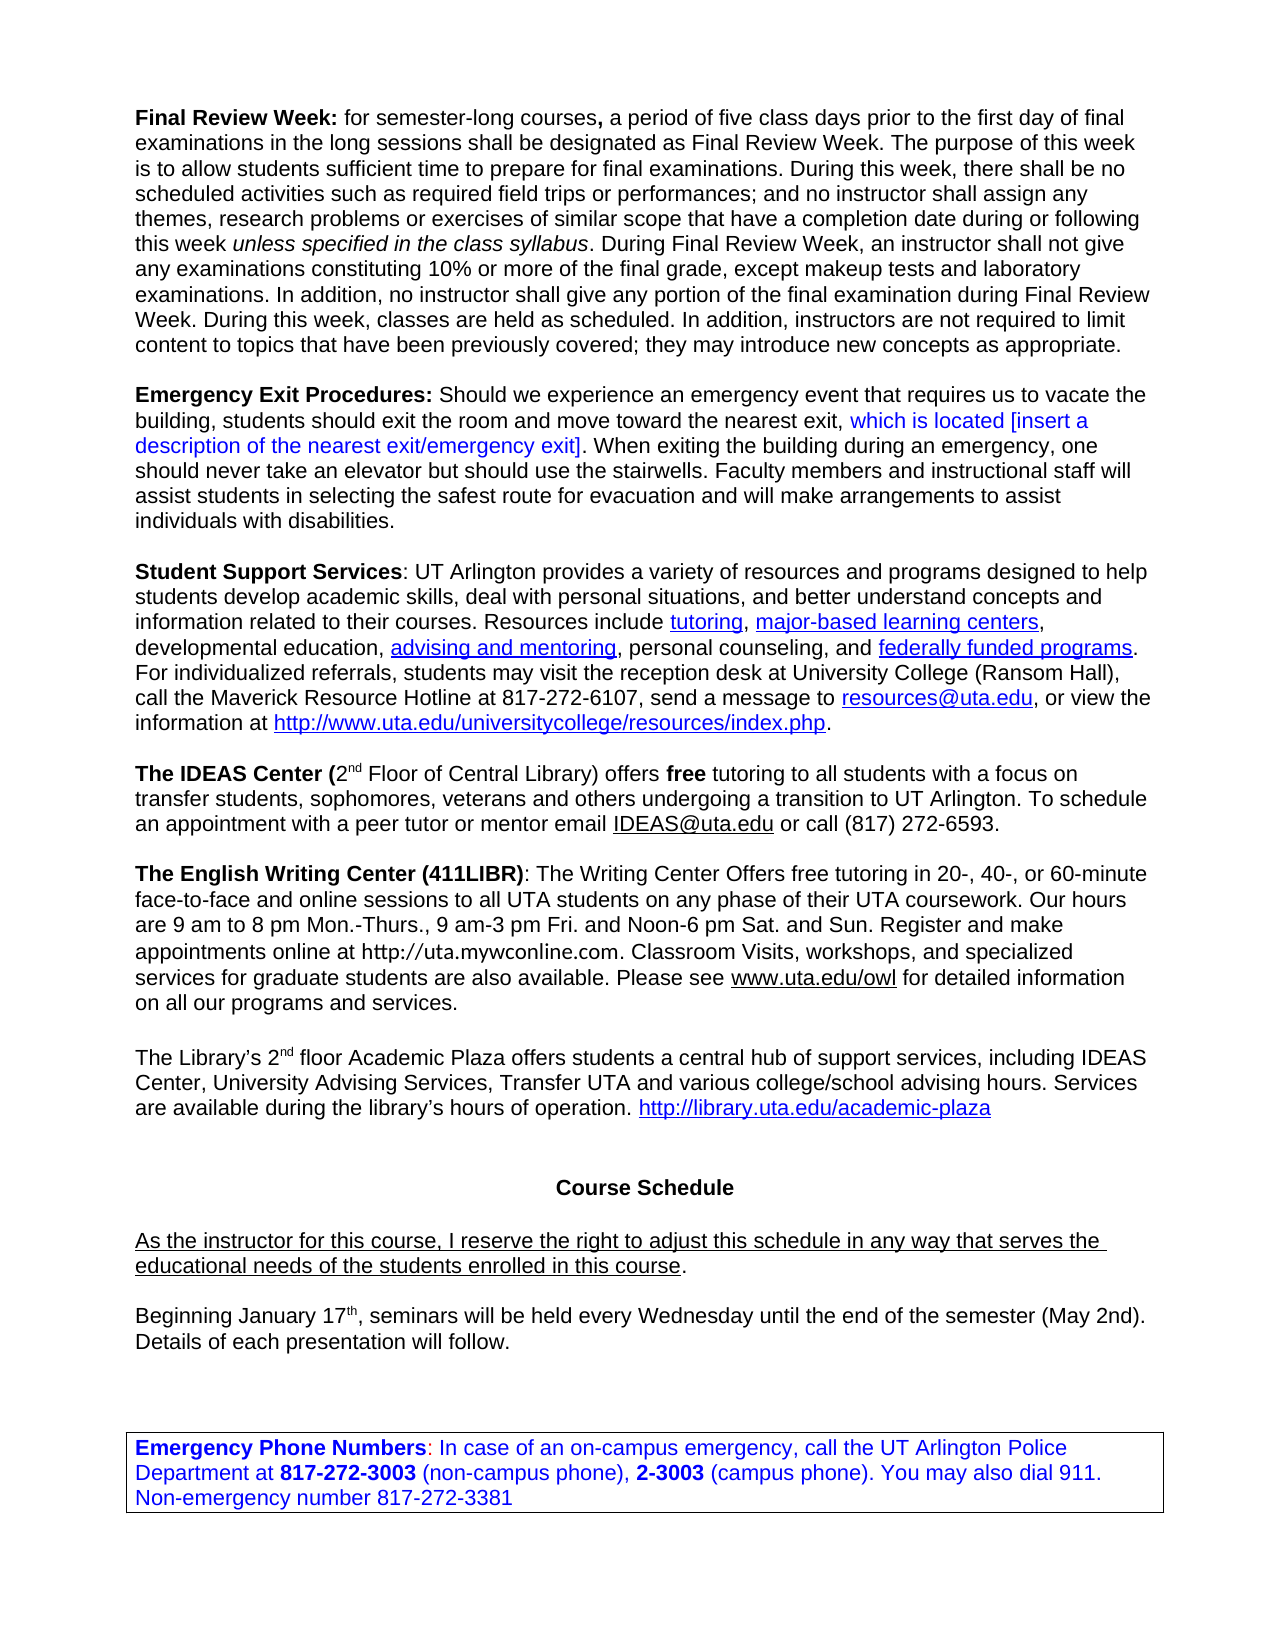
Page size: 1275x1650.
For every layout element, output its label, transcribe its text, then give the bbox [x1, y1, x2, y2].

text The English Writing Center (411LIBR): The Writing Center Offers free tutoring in 20-, 40-, or 60-minute face-to-face and online sessions to all UTA students on any phase of their UTA coursework. Our hours are 9 am to 8 pm Mon.-Thurs., 9 am-3 pm Fri. and Noon-6 pm Sat. and Sun. Register and make appointments online at http://uta.mywconline.com. Classroom Visits, workshops, and specialized services for graduate students are also available. Please see www.uta.edu/owl for detailed information on all our programs and services. [135, 861, 1155, 1015]
text Emergency Phone Numbers: In case of an on-campus emergency, call the UT Arlington Police Department at 817-272-3003 (non-campus phone), 2-3003 (campus phone). You may also dial 911. Non-emergency number 817-272-3381 [127, 1433, 1163, 1512]
text The Library’s 2nd floor Academic Plaza offers students a central hub of support services, including IDEAS Center, University Advising Services, Transfer UTA and various college/school advising hours. Services are available during the library’s hours of operation. http://library.uta.edu/academic-plaza [135, 1044, 1155, 1120]
text Student Support Services: UT Arlington provides a variety of resources and programs designed to help students develop academic skills, deal with personal situations, and better understand concepts and information related to their courses. Resources include tutoring, major-based learning centers, developmental education, advising and mentoring, personal counseling, and federally funded programs. For individualized referrals, students may visit the reception desk at University College (Ransom Hall), call the Maverick Resource Hotline at 817-272-6107, send a message to resources@uta.edu, or view the information at http://www.uta.edu/universitycollege/resources/index.php. [135, 559, 1155, 735]
text Emergency Exit Procedures: Should we experience an emergency event that requires us to vacate the building, students should exit the room and move toward the nearest exit, which is located [insert a description of the nearest exit/emergency exit]. When exiting the building during an emergency, one should never take an elevator but should use the stairwells. Faculty members and instructional staff will assist students in selecting the safest route for evacuation and will make arrangements to assist individuals with disabilities. [135, 382, 1155, 533]
text Course Schedule [135, 1174, 1155, 1228]
text As the instructor for this course, I reserve the right to adjust this schedule in any way that serves the educational needs of the students enrolled in this course. [135, 1228, 1155, 1278]
text The IDEAS Center (2nd Floor of Central Library) offers free tutoring to all students with a focus on transfer students, sophomores, veterans and others undergoing a transition to UT Arlington. To schedule an appointment with a peer tutor or mentor email IDEAS@uta.edu or call (817) 272-6593. [135, 760, 1155, 836]
text Beginning January 17th, seminars will be held every Wednesday until the end of the semester (May 2nd). Details of each presentation will follow. [135, 1303, 1155, 1354]
text Final Review Week: for semester-long courses, a period of five class days prior to the first day of final examinations in the long sessions shall be designated as Final Review Week. The purpose of this week is to allow students sufficient time to prepare for final examinations. During this week, there shall be no scheduled activities such as required field trips or performances; and no instructor shall assign any themes, research problems or exercises of similar scope that have a completion date during or following this week unless specified in the class syllabus. During Final Review Week, an instructor shall not give any examinations constituting 10% or more of the final grade, except makeup tests and laboratory examinations. In addition, no instructor shall give any portion of the final examination during Final Review Week. During this week, classes are held as scheduled. In addition, instructors are not required to limit content to topics that have been previously covered; they may introduce new concepts as appropriate. [135, 105, 1155, 357]
